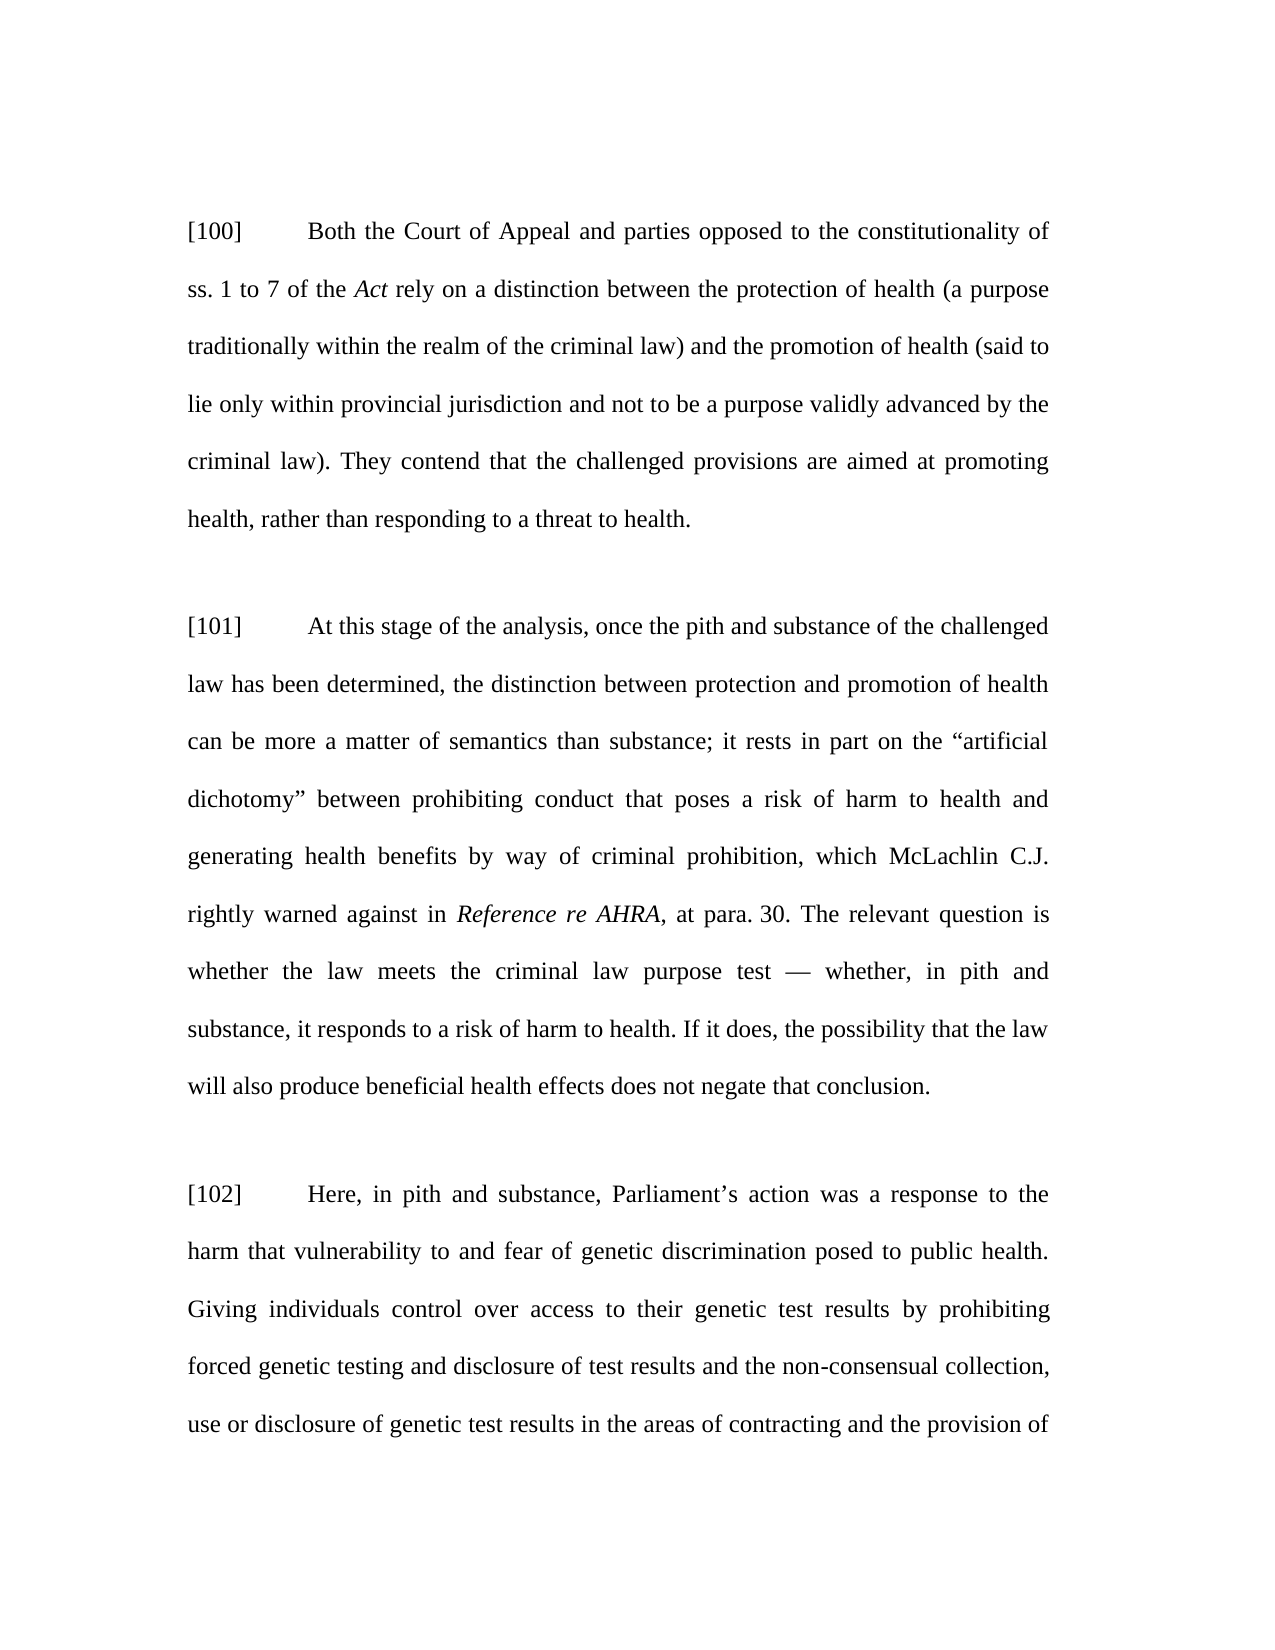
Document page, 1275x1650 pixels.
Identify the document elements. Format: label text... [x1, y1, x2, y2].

text At this stage of the analysis, once the pith and substance of the challenged law has been determined, the distinction between protection and promotion of health can be more a matter of semantics than substance; it rests in part on the “artificial dichotomy” between prohibiting conduct that poses a risk of harm to health and generating health benefits by way of criminal prohibition, which McLachlin C.J. rightly warned against in Reference re AHRA, at para. 30. The relevant question is whether the law meets the criminal law purpose test — whether, in pith and substance, it responds to a risk of harm to health. If it does, the possibility that the law will also produce beneficial health effects does not negate that conclusion. [187, 611, 1050, 1100]
text Both the Court of Appeal and parties opposed to the constitutionality of ss. 1 to 7 of the Act rely on a distinction between the protection of health (a purpose traditionally within the realm of the criminal law) and the promotion of health (said to lie only within provincial jurisdiction and not to be a purpose validly advanced by the criminal law). They contend that the challenged provisions are aimed at promoting health, rather than responding to a threat to health. [187, 216, 1050, 533]
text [187, 1179, 1050, 1438]
